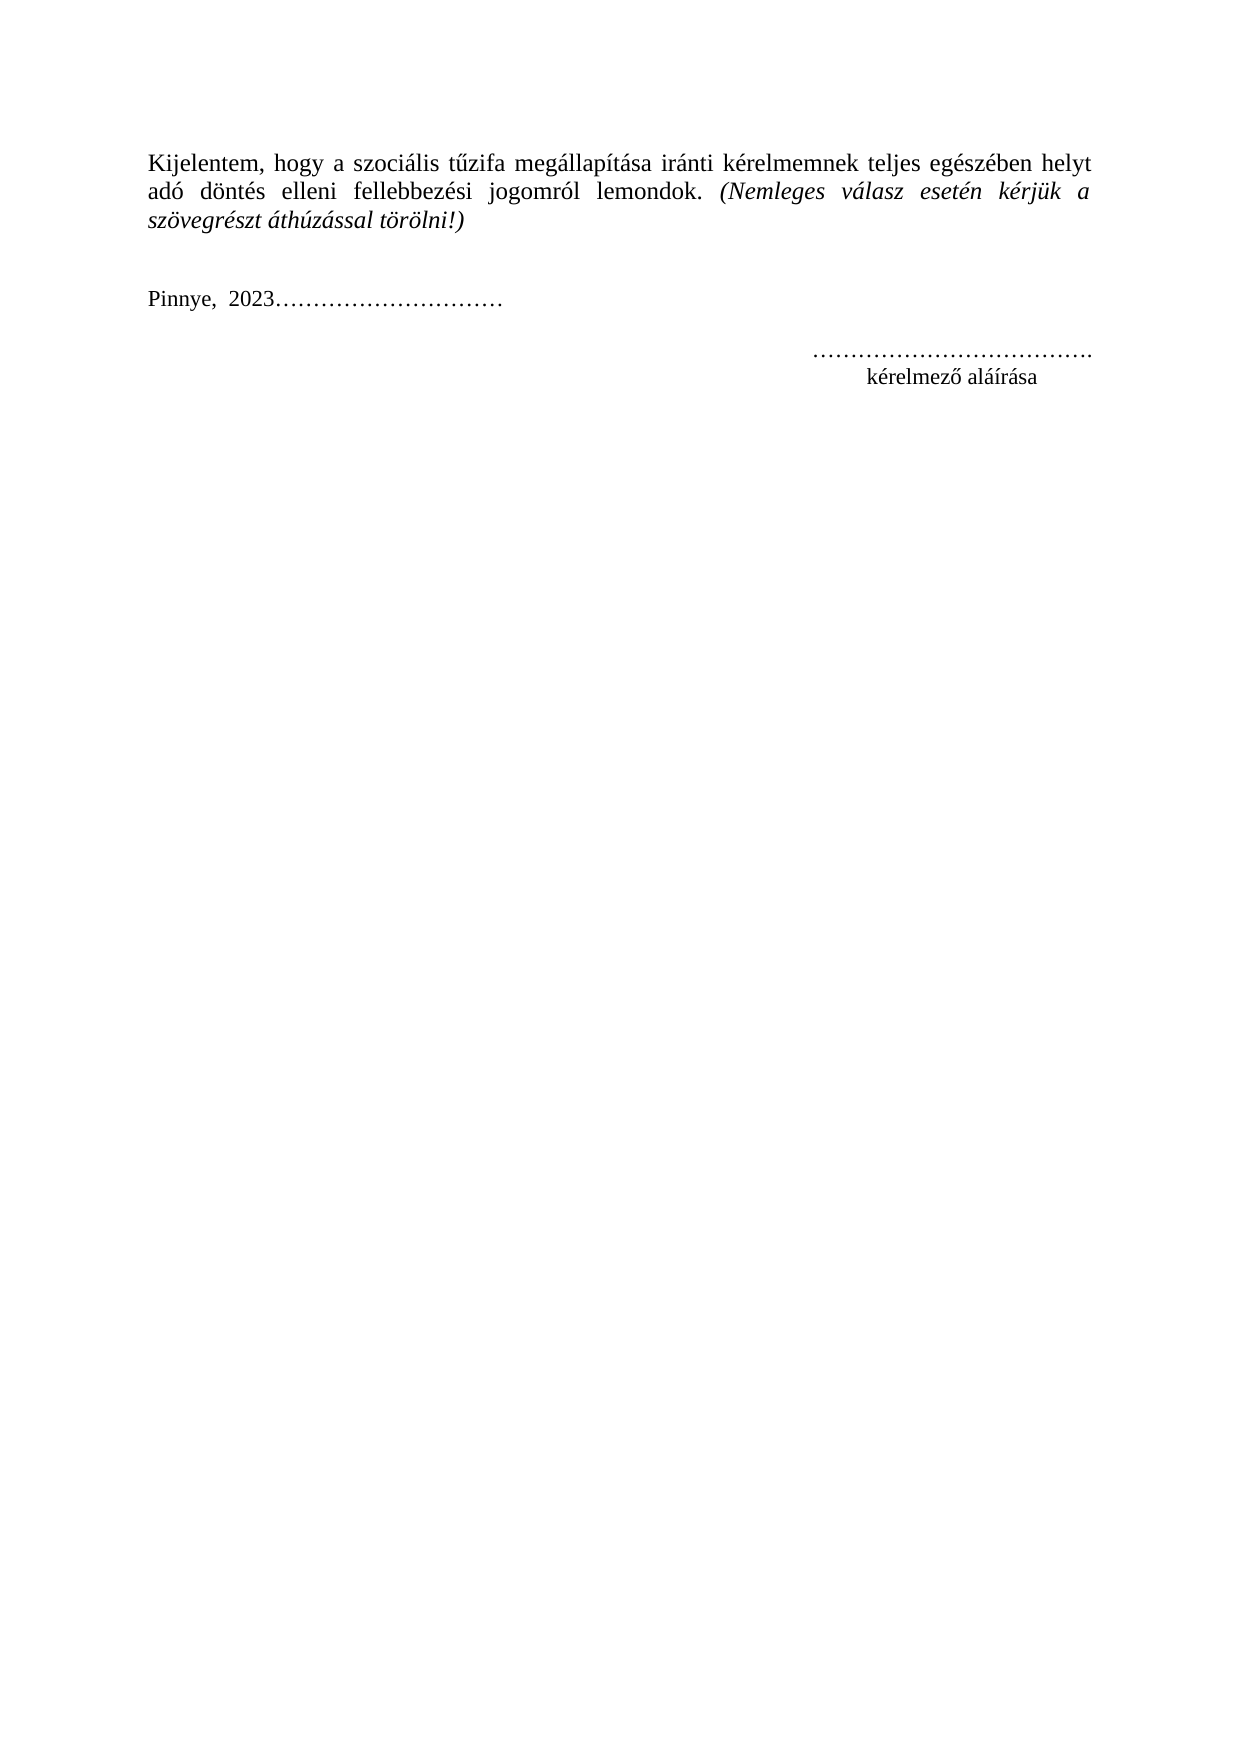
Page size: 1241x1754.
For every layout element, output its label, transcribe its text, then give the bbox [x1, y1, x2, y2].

text Kijelentem, hogy a szociális tűzifa megállapítása iránti kérelmemnek teljes egészében helyt adó döntés elleni fellebbezési jogomról lemondok. (Nemleges válasz esetén kérjük a szövegrészt áthúzással törölni!) [148, 148, 1093, 234]
text ………………………………. kérelmező aláírása [811, 337, 1093, 389]
text Pinnye, 2023………………………… [148, 285, 1033, 312]
